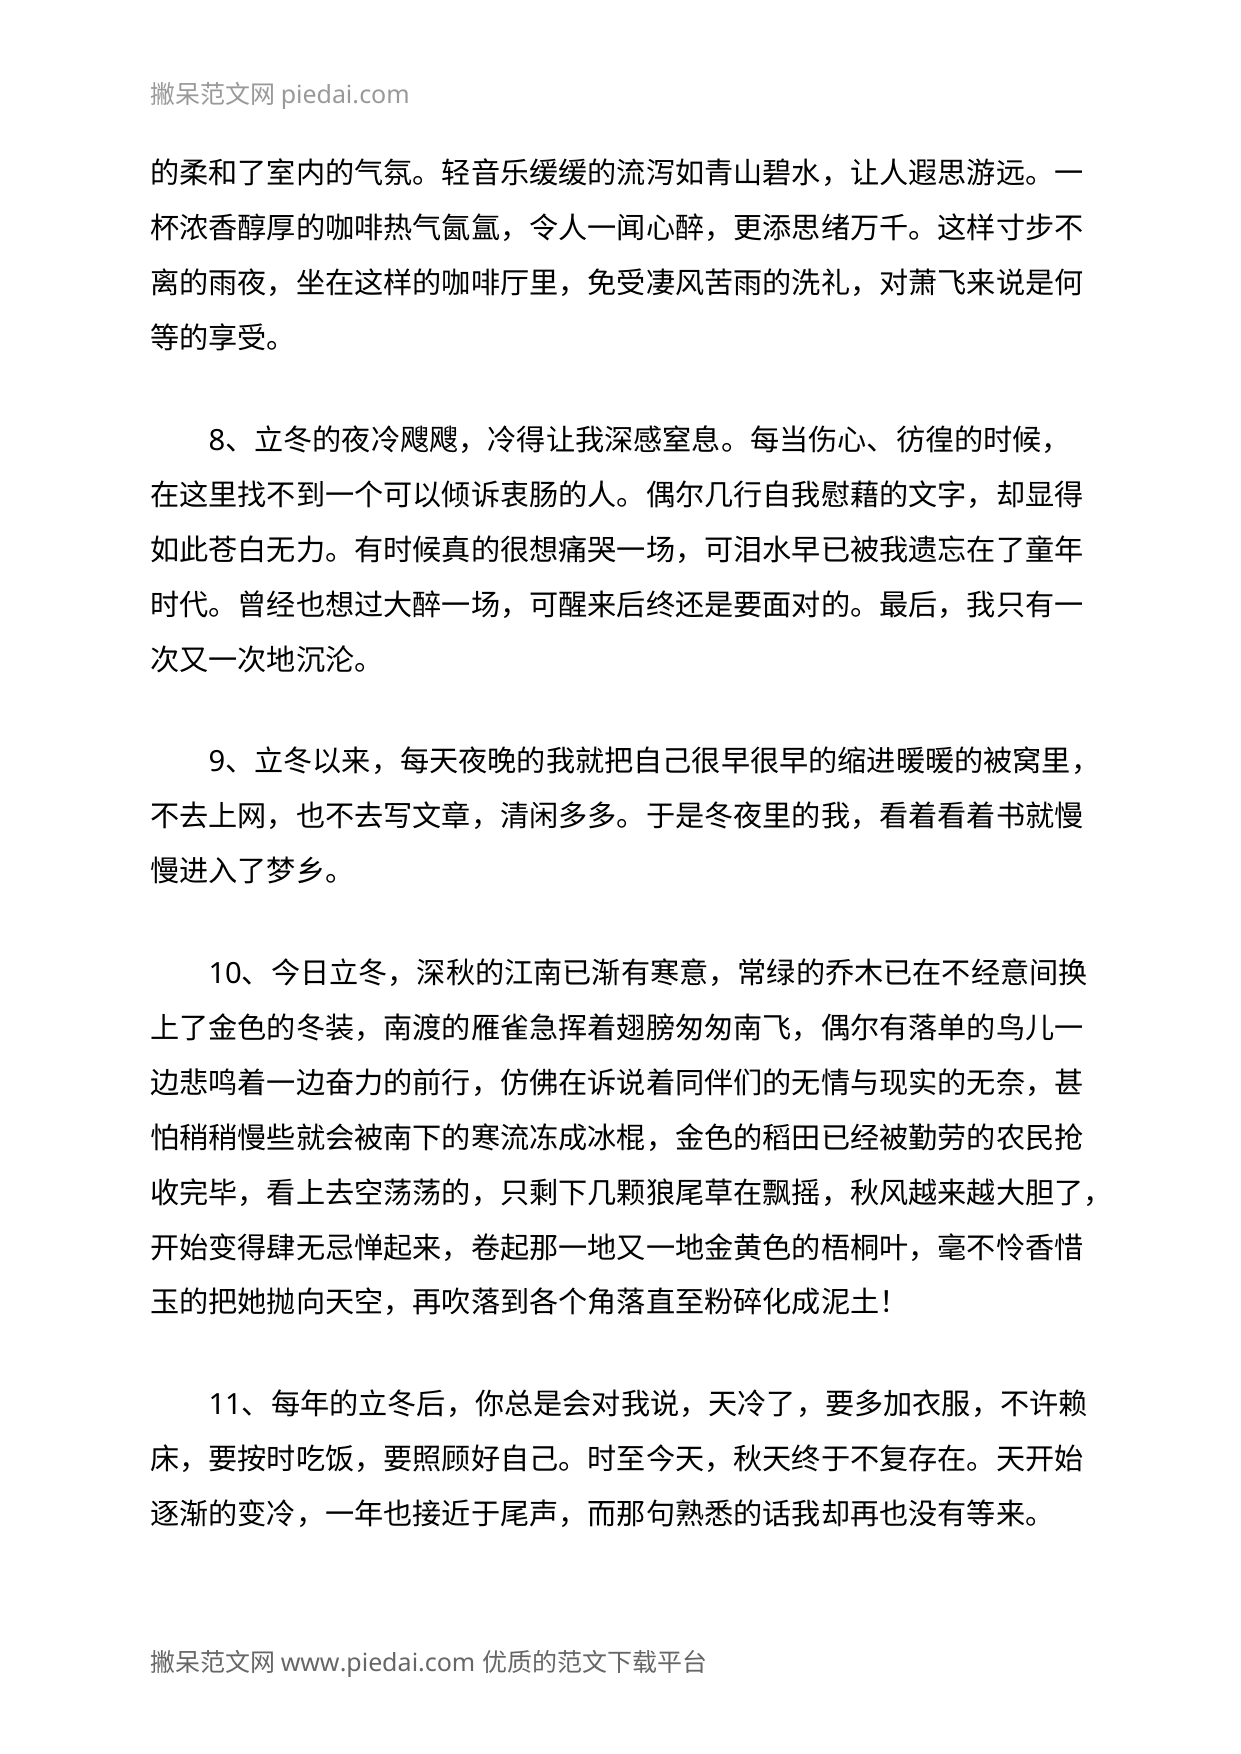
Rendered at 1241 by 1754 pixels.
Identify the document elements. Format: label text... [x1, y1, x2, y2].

text 9、立冬以来，每天夜晚的我就把自己很早很早的缩进暖暖的被窝里，不去上网，也不去写文章，清闲多多。于是冬夜里的我，看着看着书就慢慢进入了梦乡。 [150, 738, 1090, 890]
text 10、今日立冬，深秋的江南已渐有寒意，常绿的乔木已在不经意间换上了金色的冬装，南渡的雁雀急挥着翅膀匆匆南飞，偶尔有落单的鸟儿一边悲鸣着一边奋力的前行，仿佛在诉说着同伴们的无情与现实的无奈，甚怕稍稍慢些就会被南下的寒流冻成冰棍，金色的稻田已经被勤劳的农民抢收完毕，看上去空荡荡的，只剩下几颗狼尾草在飘摇，秋风越来越大胆了，开始变得肆无忌惮起来，卷起那一地又一地金黄色的梧桐叶，毫不怜香惜玉的把她抛向天空，再吹落到各个角落直至粉碎化成泥土！ [150, 949, 1090, 1321]
text 11、每年的立冬后，你总是会对我说，天冷了，要多加衣服，不许赖床，要按时吃饭，要照顾好自己。时至今天，秋天终于不复存在。天开始逐渐的变冷，一年也接近于尾声，而那句熟悉的话我却再也没有等来。 [150, 1381, 1090, 1533]
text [150, 150, 1090, 357]
text 8、立冬的夜冷飕飕，冷得让我深感窒息。每当伤心、彷徨的时候，在这里找不到一个可以倾诉衷肠的人。偶尔几行自我慰藉的文字，却显得如此苍白无力。有时候真的很想痛哭一场，可泪水早已被我遗忘在了童年时代。曾经也想过大醉一场，可醒来后终还是要面对的。最后，我只有一次又一次地沉沦。 [150, 416, 1090, 678]
